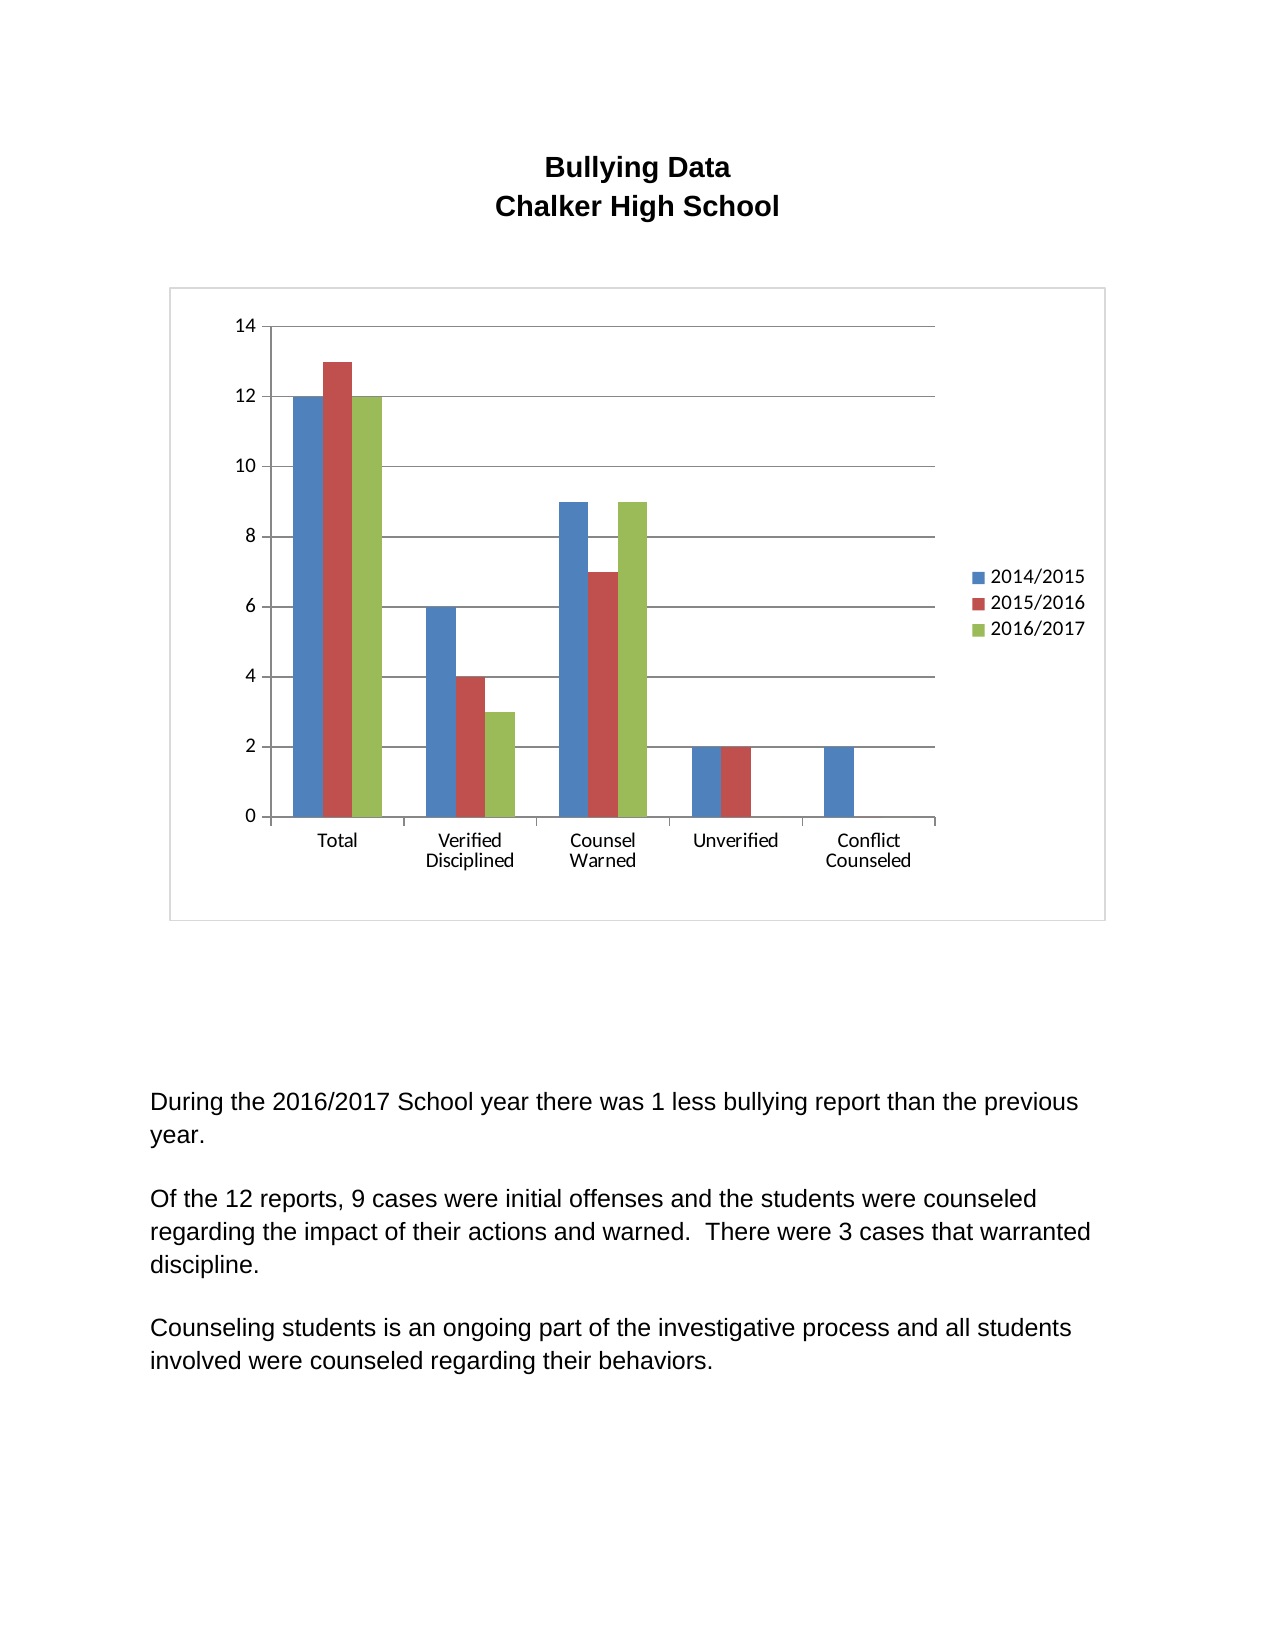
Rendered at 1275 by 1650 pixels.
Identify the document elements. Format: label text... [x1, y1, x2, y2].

text Of the 12 reports, 9 cases were initial offenses and the students were counseled regarding the impact of their actions and warned. There were 3 cases that warranted discipline. [150, 1184, 1125, 1278]
text Bullying Data [150, 150, 1125, 183]
text During the 2016/2017 School year there was 1 less bullying report than the previous year. [150, 1087, 1125, 1149]
text Chalker High School [150, 188, 1125, 222]
text Counseling students is an ongoing part of the investigative process and all students involved were counseled regarding their behaviors. [150, 1313, 1125, 1375]
